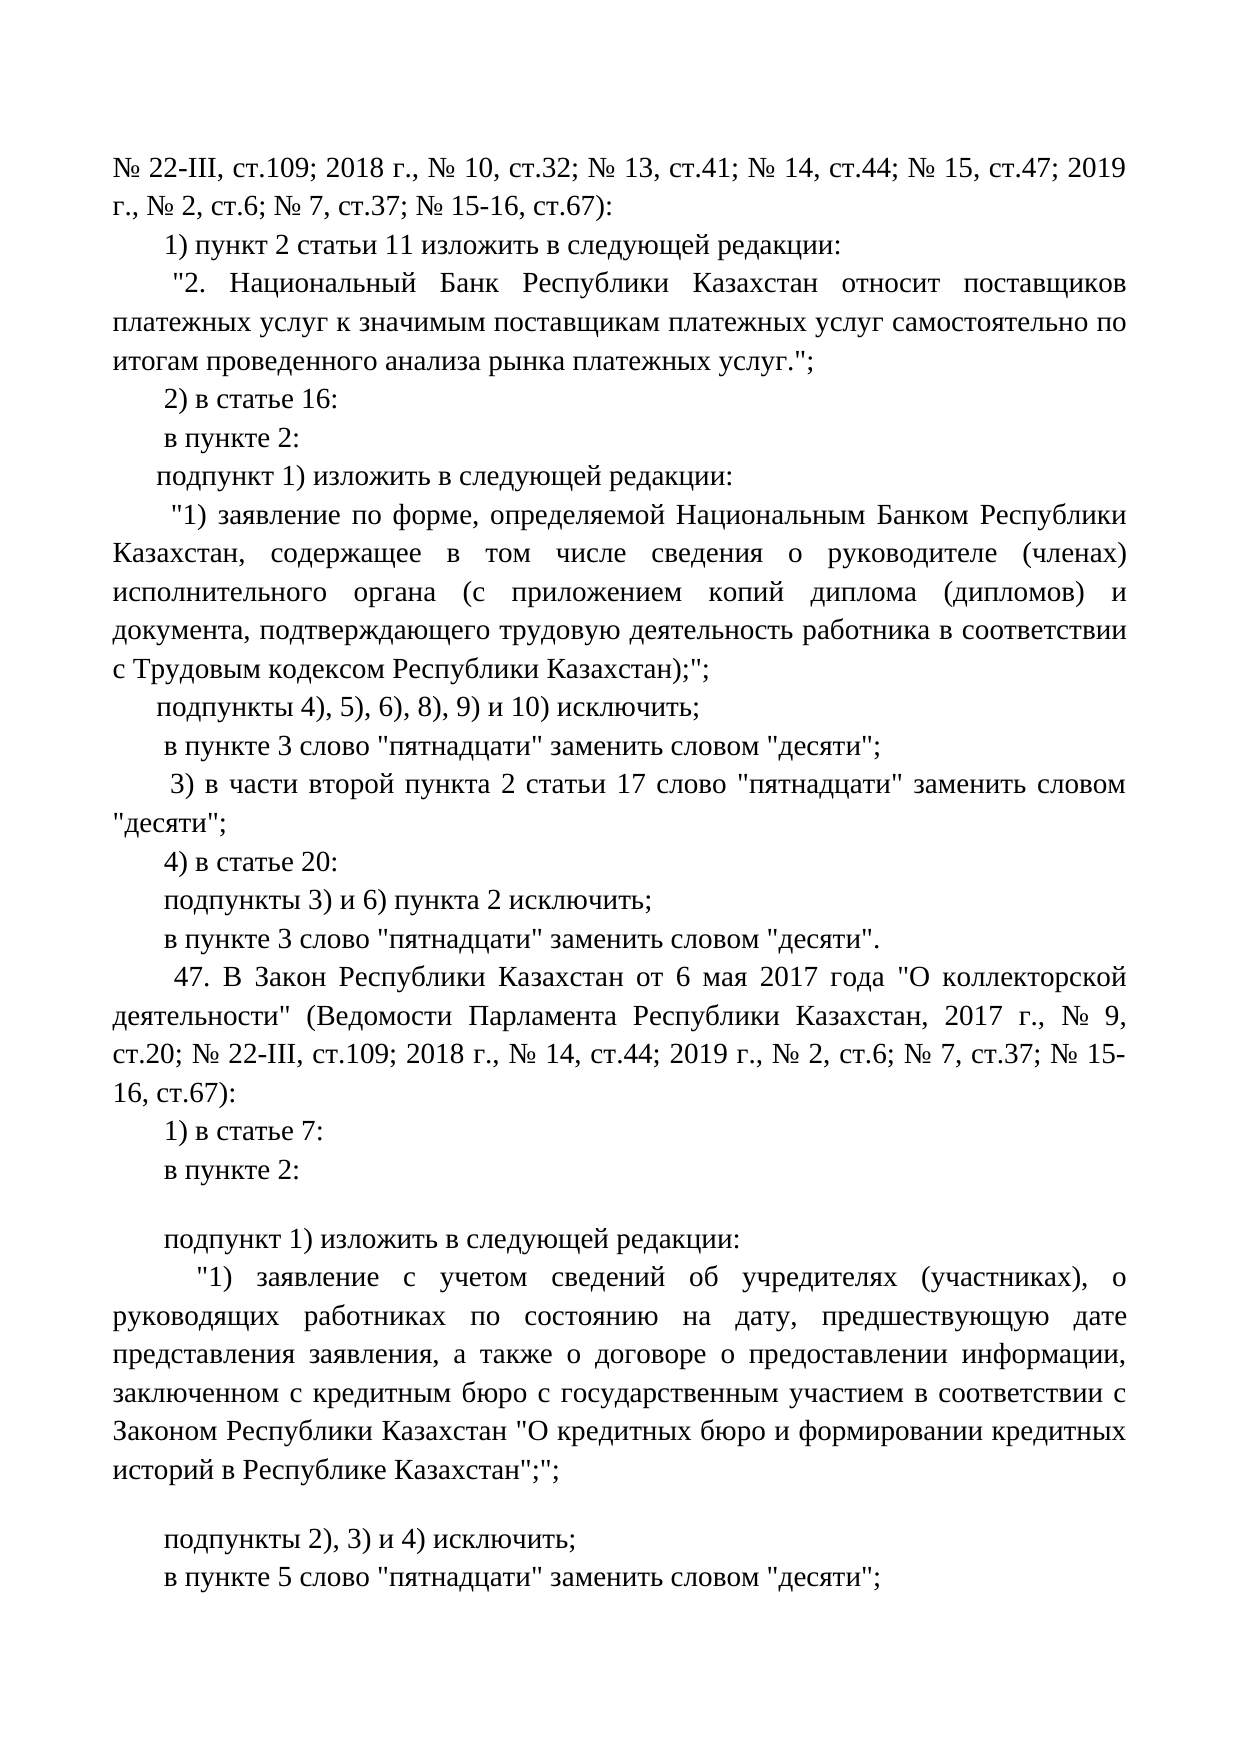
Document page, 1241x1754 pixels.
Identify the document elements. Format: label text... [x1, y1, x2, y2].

text подпункт 1) изложить в следующей редакции: [112, 458, 1128, 492]
text 1) в статье 7: [112, 1113, 1128, 1147]
text 3) в части второй пункта 2 статьи 17 слово "пятнадцати" заменить словом "десяти"; [112, 767, 1128, 839]
text 47. В Закон Республики Казахстан от 6 мая 2017 года "О коллекторской деятельности" (Ведомости Парламента Республики Казахстан, 2017 г., № 9, ст.20; № 22-III, ст.109; 2018 г., № 14, ст.44; 2019 г., № 2, ст.6; № 7, ст.37; № 15-16, ст.67): [112, 959, 1128, 1108]
text в пункте 5 слово "пятнадцати" заменить словом "десяти"; [112, 1559, 1128, 1593]
text "1) заявление по форме, определяемой Национальным Банком Республики Казахстан, содержащее в том числе сведения о руководителе (членах) исполнительного органа (с приложением копий диплома (дипломов) и документа, подтверждающего трудовую деятельность работника в соответствии с Трудовым кодексом Республики Казахстан);"; [112, 497, 1128, 684]
text подпункты 2), 3) и 4) исключить; [112, 1521, 1128, 1554]
text 4) в статье 20: [112, 844, 1128, 877]
text в пункте 3 слово "пятнадцати" заменить словом "десяти"; [112, 728, 1128, 762]
text подпункт 1) изложить в следующей редакции: [112, 1221, 1128, 1254]
text "1) заявление с учетом сведений об учредителях (участниках), о руководящих работниках по состоянию на дату, предшествующую дате представления заявления, а также о договоре о предоставлении информации, заключенном с кредитным бюро с государственным участием в соответствии с Законом Республики Казахстан "О кредитных бюро и формировании кредитных историй в Республике Казахстан";"; [112, 1259, 1128, 1486]
text 1) пункт 2 статьи 11 изложить в следующей редакции: [112, 227, 1128, 261]
text в пункте 3 слово "пятнадцати" заменить словом "десяти". [112, 921, 1128, 954]
text в пункте 2: [112, 1152, 1128, 1186]
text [112, 150, 1128, 222]
text в пункте 2: [112, 420, 1128, 453]
text подпункты 3) и 6) пункта 2 исключить; [112, 882, 1128, 916]
text 2) в статье 16: [112, 381, 1128, 415]
text подпункты 4), 5), 6), 8), 9) и 10) исключить; [112, 689, 1128, 723]
text "2. Национальный Банк Республики Казахстан относит поставщиков платежных услуг к значимым поставщикам платежных услуг самостоятельно по итогам проведенного анализа рынка платежных услуг."; [112, 266, 1128, 376]
